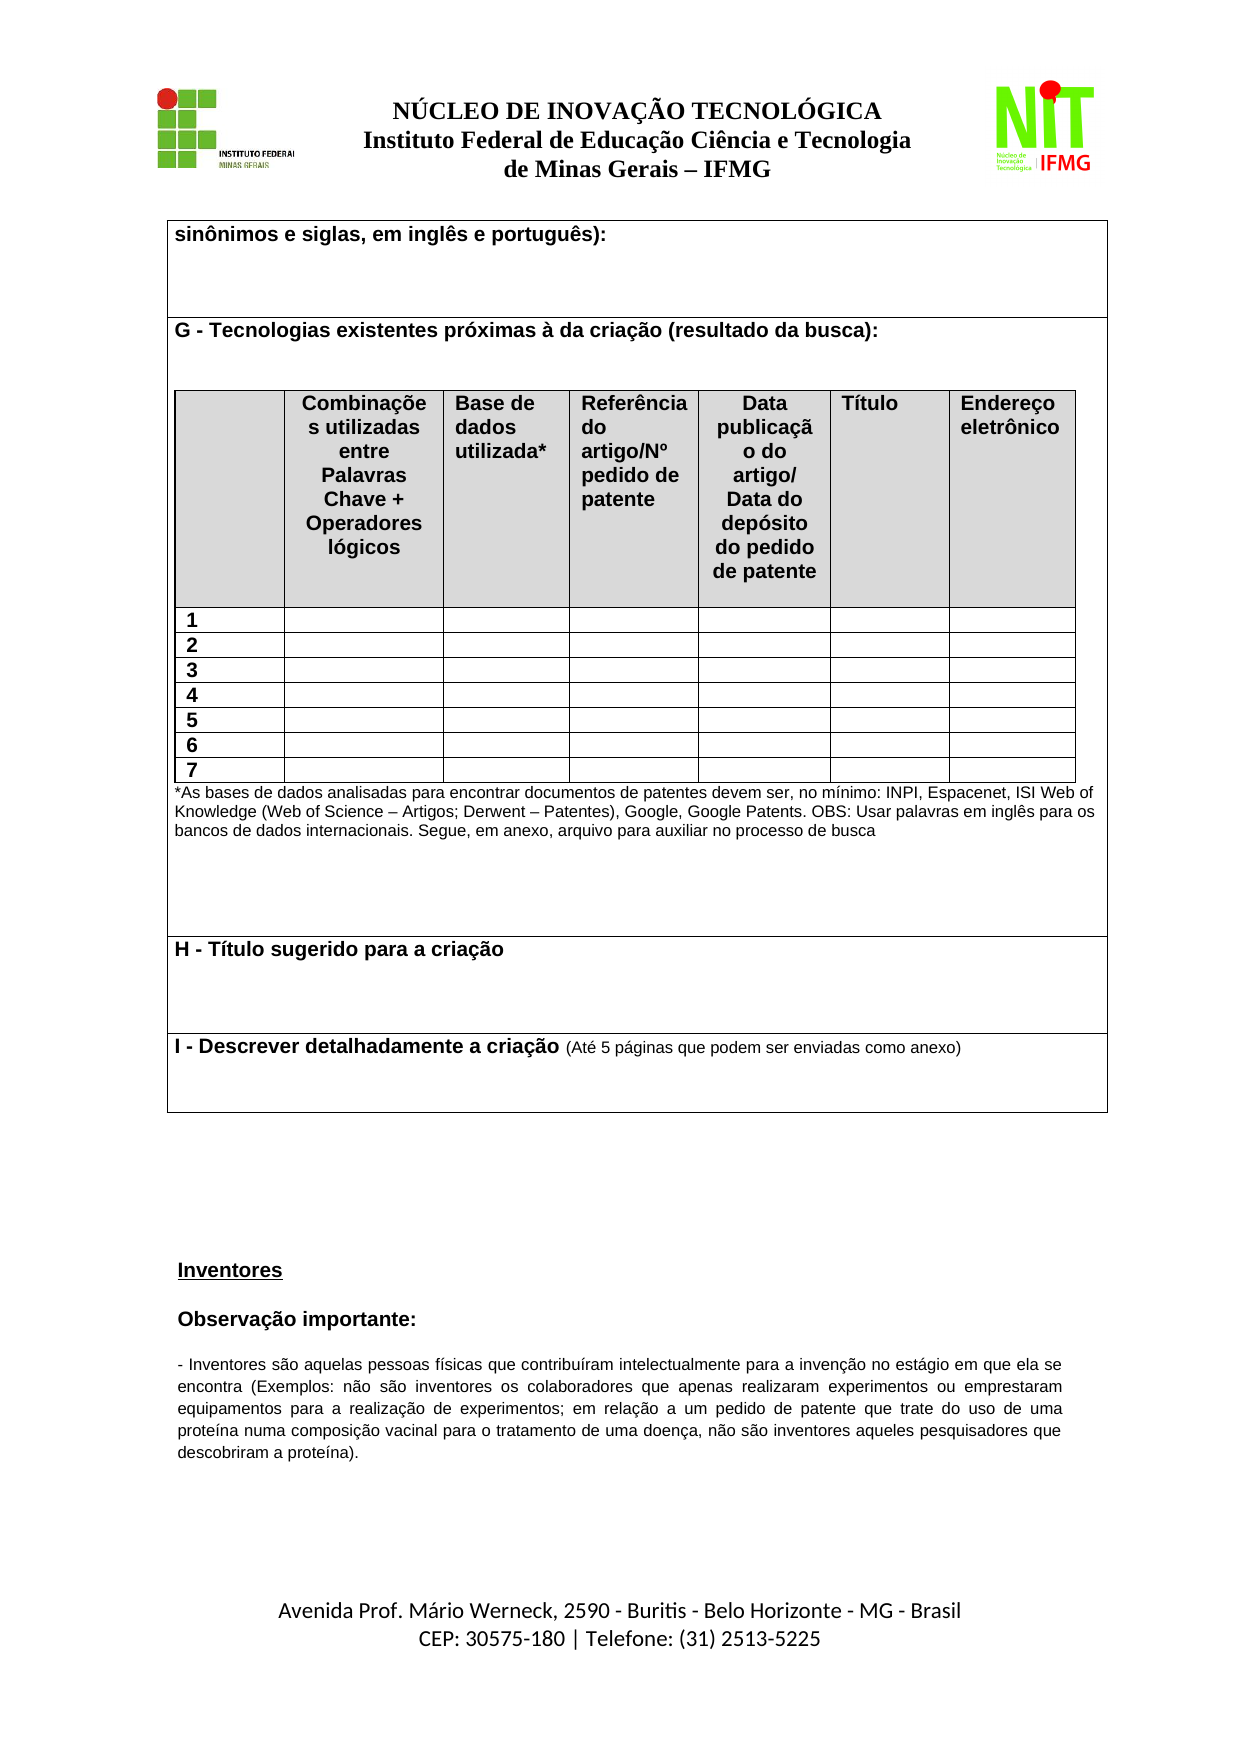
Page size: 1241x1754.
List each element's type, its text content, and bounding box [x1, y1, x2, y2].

text Inventores [177, 1258, 1063, 1282]
table_cell G - Tecnologias existentes próximas à da criação (resultado da busca): *As bases de dados analisadas para encontrar documentos de patentes devem ser, no mínimo: INPI, Espacenet, ISI Web of Knowledge (Web of Science – Artigos; Derwent – Patentes), Google, Google Patents. OBS: Usar palavras em inglês para os bancos de dados internacionais. Segue, em anexo, arquivo para auxiliar no processo de busca [168, 318, 1107, 936]
picture [985, 66, 1106, 187]
text Observação importante: [177, 1307, 1063, 1331]
picture [156, 88, 294, 167]
table_cell F - Palavras chave relativas aos aspectos diferenciais da criação (no mínimo cinco, e seus sinônimos e siglas, em inglês e português): [168, 221, 1107, 317]
table_cell I - Descrever detalhadamente a criação (Até 5 páginas que podem ser enviadas como anexo) [168, 1034, 1107, 1112]
table_cell H - Título sugerido para a criação [168, 937, 1107, 1033]
text - Inventores são aquelas pessoas físicas que contribuíram intelectualmente para a invenção no estágio em que ela se encontra (Exemplos: não são inventores os colaboradores que apenas realizaram experimentos ou emprestaram equipamentos para a realização de experimentos; em relação a um pedido de patente que trate do uso de uma proteína numa composição vacinal para o tratamento de uma doença, não são inventores aqueles pesquisadores que descobriram a proteína). [177, 1355, 1063, 1462]
